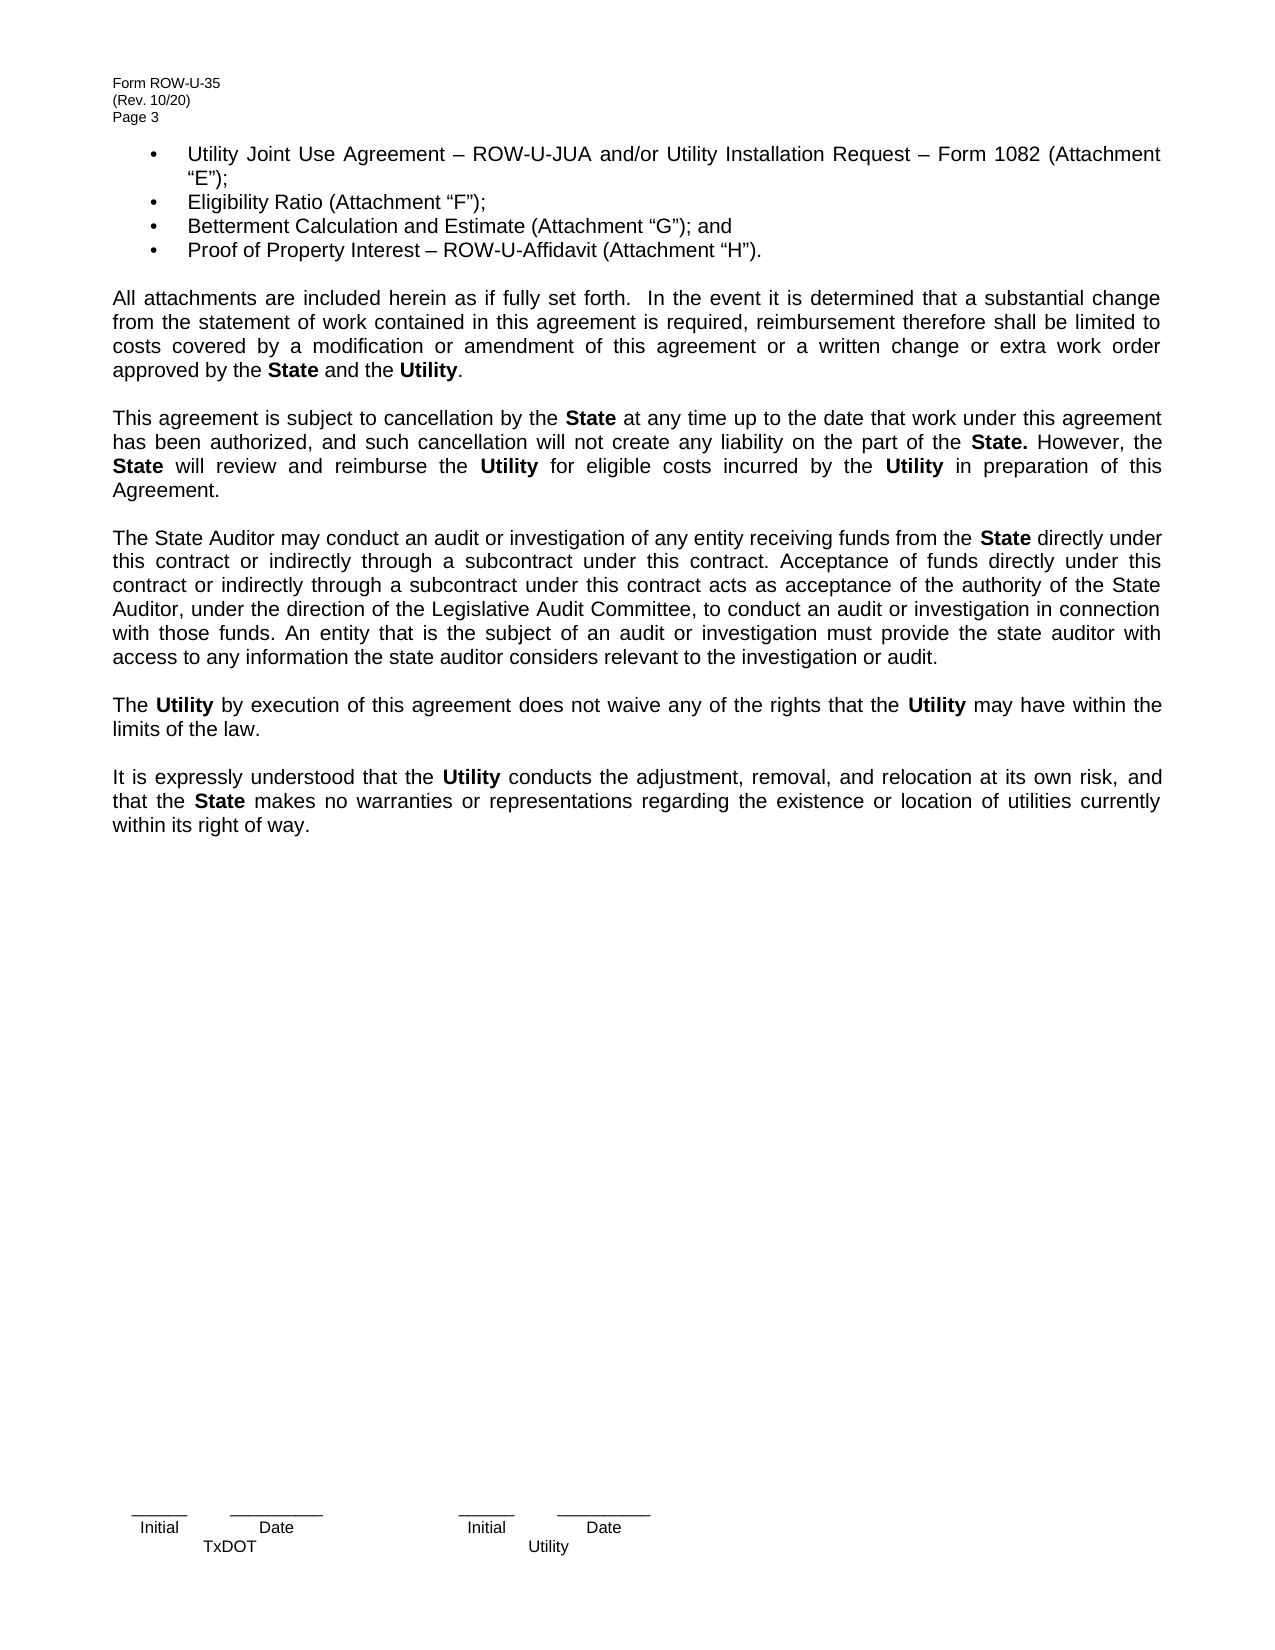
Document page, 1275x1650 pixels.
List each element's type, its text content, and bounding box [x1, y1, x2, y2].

text It is expressly understood that the Utility conducts the adjustment, removal, and relocation at its own risk, and that the State makes no warranties or representations regarding the existence or location of utilities currently within its right of way. [112, 765, 1162, 837]
text The Utility by execution of this agreement does not waive any of the rights that the Utility may have within the limits of the law. [112, 693, 1162, 741]
text All attachments are included herein as if fully set forth. In the event it is determined that a substantial change from the statement of work contained in this agreement is required, reimbursement therefore shall be limited to costs covered by a modification or amendment of this agreement or a written change or extra work order approved by the State and the Utility. [112, 286, 1162, 382]
list Proof of Property Interest – ROW-U-Affidavit (Attachment “H”). [150, 238, 1162, 262]
list Eligibility Ratio (Attachment “F”); [150, 190, 1162, 214]
text This agreement is subject to cancellation by the State at any time up to the date that work under this agreement has been authorized, and such cancellation will not create any liability on the part of the State. However, the State will review and reimburse the Utility for eligible costs incurred by the Utility in preparation of this Agreement. [112, 406, 1162, 501]
list Betterment Calculation and Estimate (Attachment “G”); and [150, 214, 1162, 238]
list Utility Joint Use Agreement – ROW-U-JUA and/or Utility Installation Request – Form 1082 (Attachment “E”); [150, 142, 1162, 190]
text The State Auditor may conduct an audit or investigation of any entity receiving funds from the State directly under this contract or indirectly through a subcontract under this contract. Acceptance of funds directly under this contract or indirectly through a subcontract under this contract acts as acceptance of the authority of the State Auditor, under the direction of the Legislative Audit Committee, to conduct an audit or investigation in connection with those funds. An entity that is the subject of an audit or investigation must provide the state auditor with access to any information the state auditor considers relevant to the investigation or audit. [112, 525, 1162, 669]
